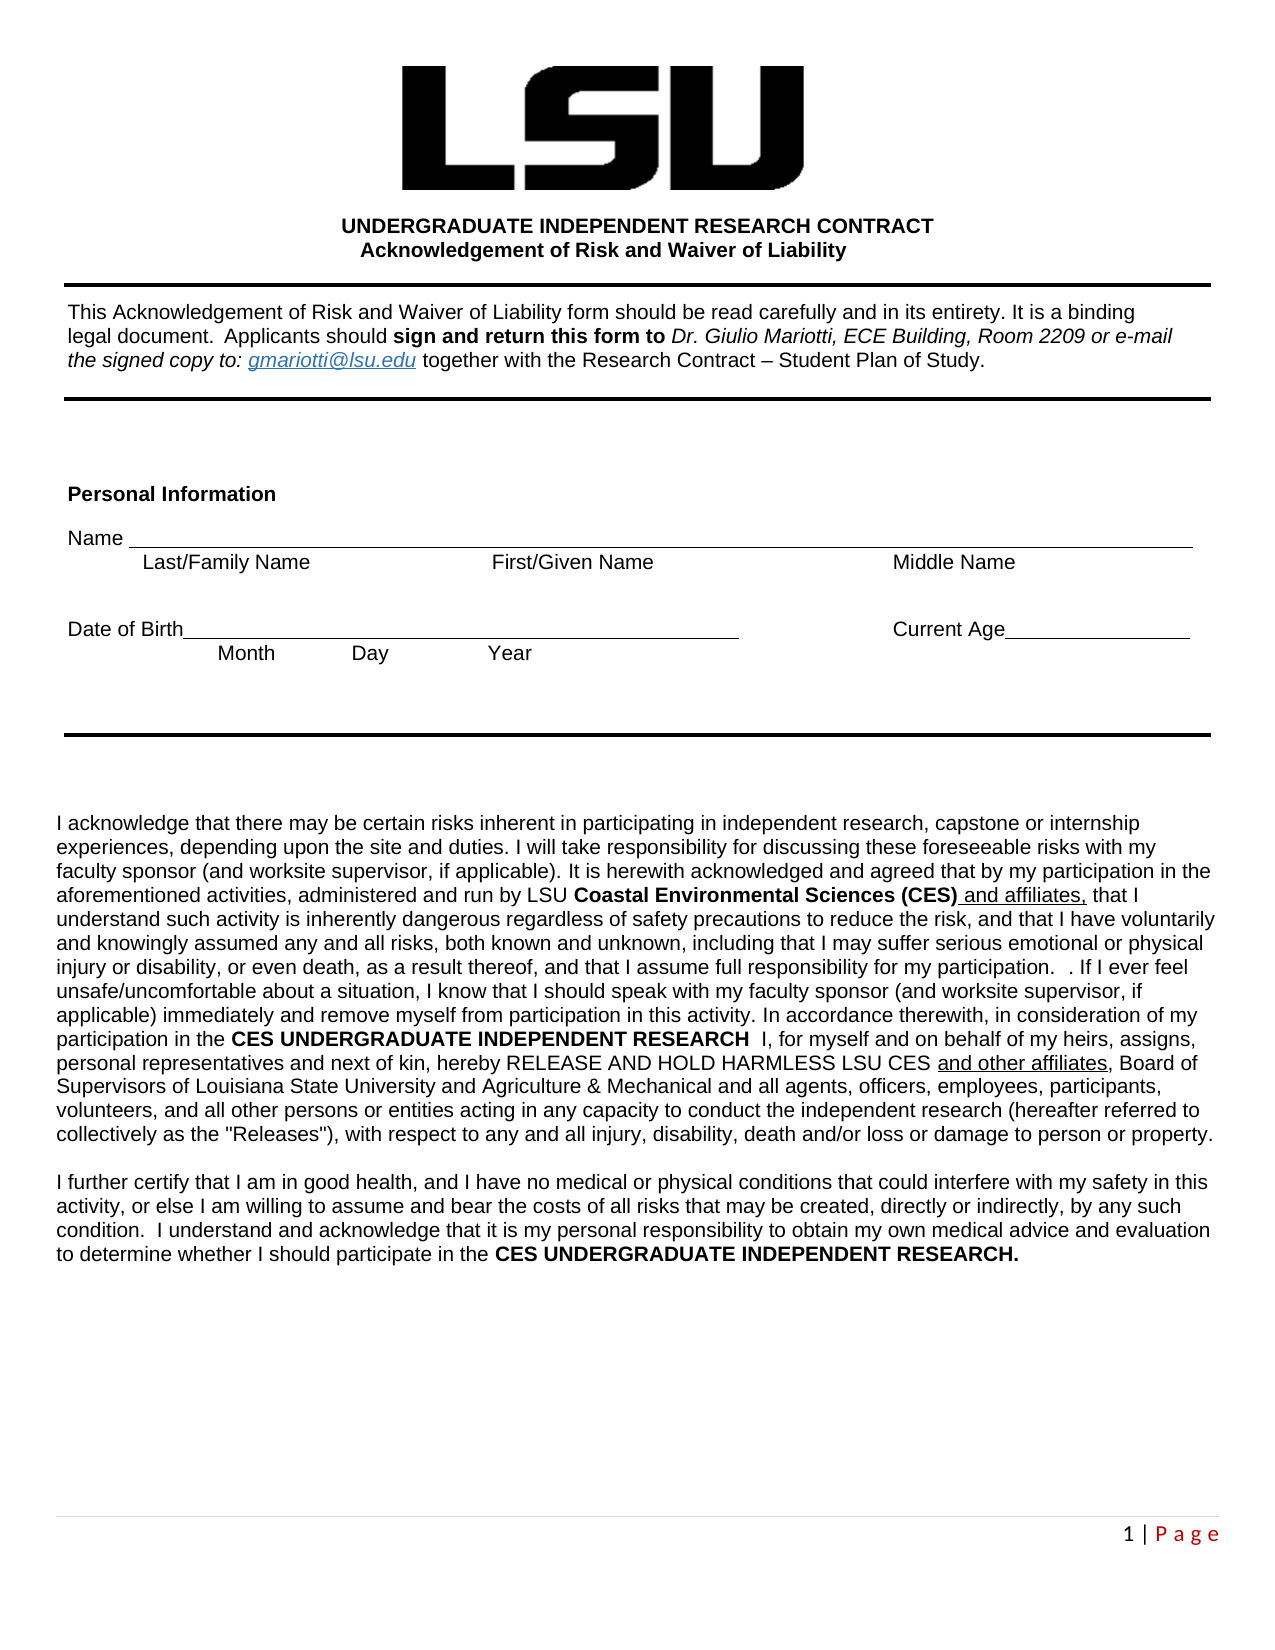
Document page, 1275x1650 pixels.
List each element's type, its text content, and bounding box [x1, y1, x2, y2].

text This Acknowledgement of Risk and Waiver of Liability form should be read carefully and in its entirety. It is a binding legal document. Applicants should sign and return this form to Dr. Giulio Mariotti, ECE Building, Room 2209 or e-mail the signed copy to: gmariotti@lsu.edu together with the Research Contract – Student Plan of Study. [67, 299, 1184, 371]
text Month Day Year [217, 641, 1219, 665]
text UNDERGRADUATE INDEPENDENT RESEARCH CONTRACT [56, 214, 1219, 238]
text I further certify that I am in good health, and I have no medical or physical conditions that could interfere with my safety in this activity, or else I am willing to assume and bear the costs of all risks that may be created, directly or indirectly, by any such condition. I understand and acknowledge that it is my personal responsibility to obtain my own medical advice and evaluation to determine whether I should participate in the CES UNDERGRADUATE INDEPENDENT RESEARCH. [56, 1170, 1219, 1266]
text Name [67, 526, 1219, 550]
text I acknowledge that there may be certain risks inherent in participating in independent research, capstone or internship experiences, depending upon the site and duties. I will take responsibility for discussing these foreseeable risks with my faculty sponsor (and worksite supervisor, if applicable). It is herewith acknowledged and agreed that by my participation in the aforementioned activities, administered and run by LSU Coastal Environmental Sciences (CES) and affiliates, that I understand such activity is inherently dangerous regardless of safety precautions to reduce the risk, and that I have voluntarily and knowingly assumed any and all risks, both known and unknown, including that I may suffer serious emotional or physical injury or disability, or even death, as a result thereof, and that I assume full responsibility for my participation. . If I ever feel unsafe/uncomfortable about a situation, I know that I should speak with my faculty sponsor (and worksite supervisor, if applicable) immediately and remove myself from participation in this activity. In accordance therewith, in consideration of my participation in the CES UNDERGRADUATE INDEPENDENT RESEARCH I, for myself and on behalf of my heirs, assigns, personal representatives and next of kin, hereby RELEASE AND HOLD HARMLESS LSU CES and other affiliates, Board of Supervisors of Louisiana State University and Agriculture & Mechanical and all agents, officers, employees, participants, volunteers, and all other persons or entities acting in any capacity to conduct the independent research (hereafter referred to collectively as the "Releases"), with respect to any and all injury, disability, death and/or loss or damage to person or property. [56, 811, 1219, 1146]
text Acknowledgement of Risk and Waiver of Liability [67, 238, 1138, 262]
text Last/Family Name First/Given Name Middle Name [142, 550, 1219, 574]
picture [402, 66, 804, 190]
text Date of Birth Current Age [67, 617, 1219, 641]
subtitle Personal Information [56, 481, 1219, 505]
